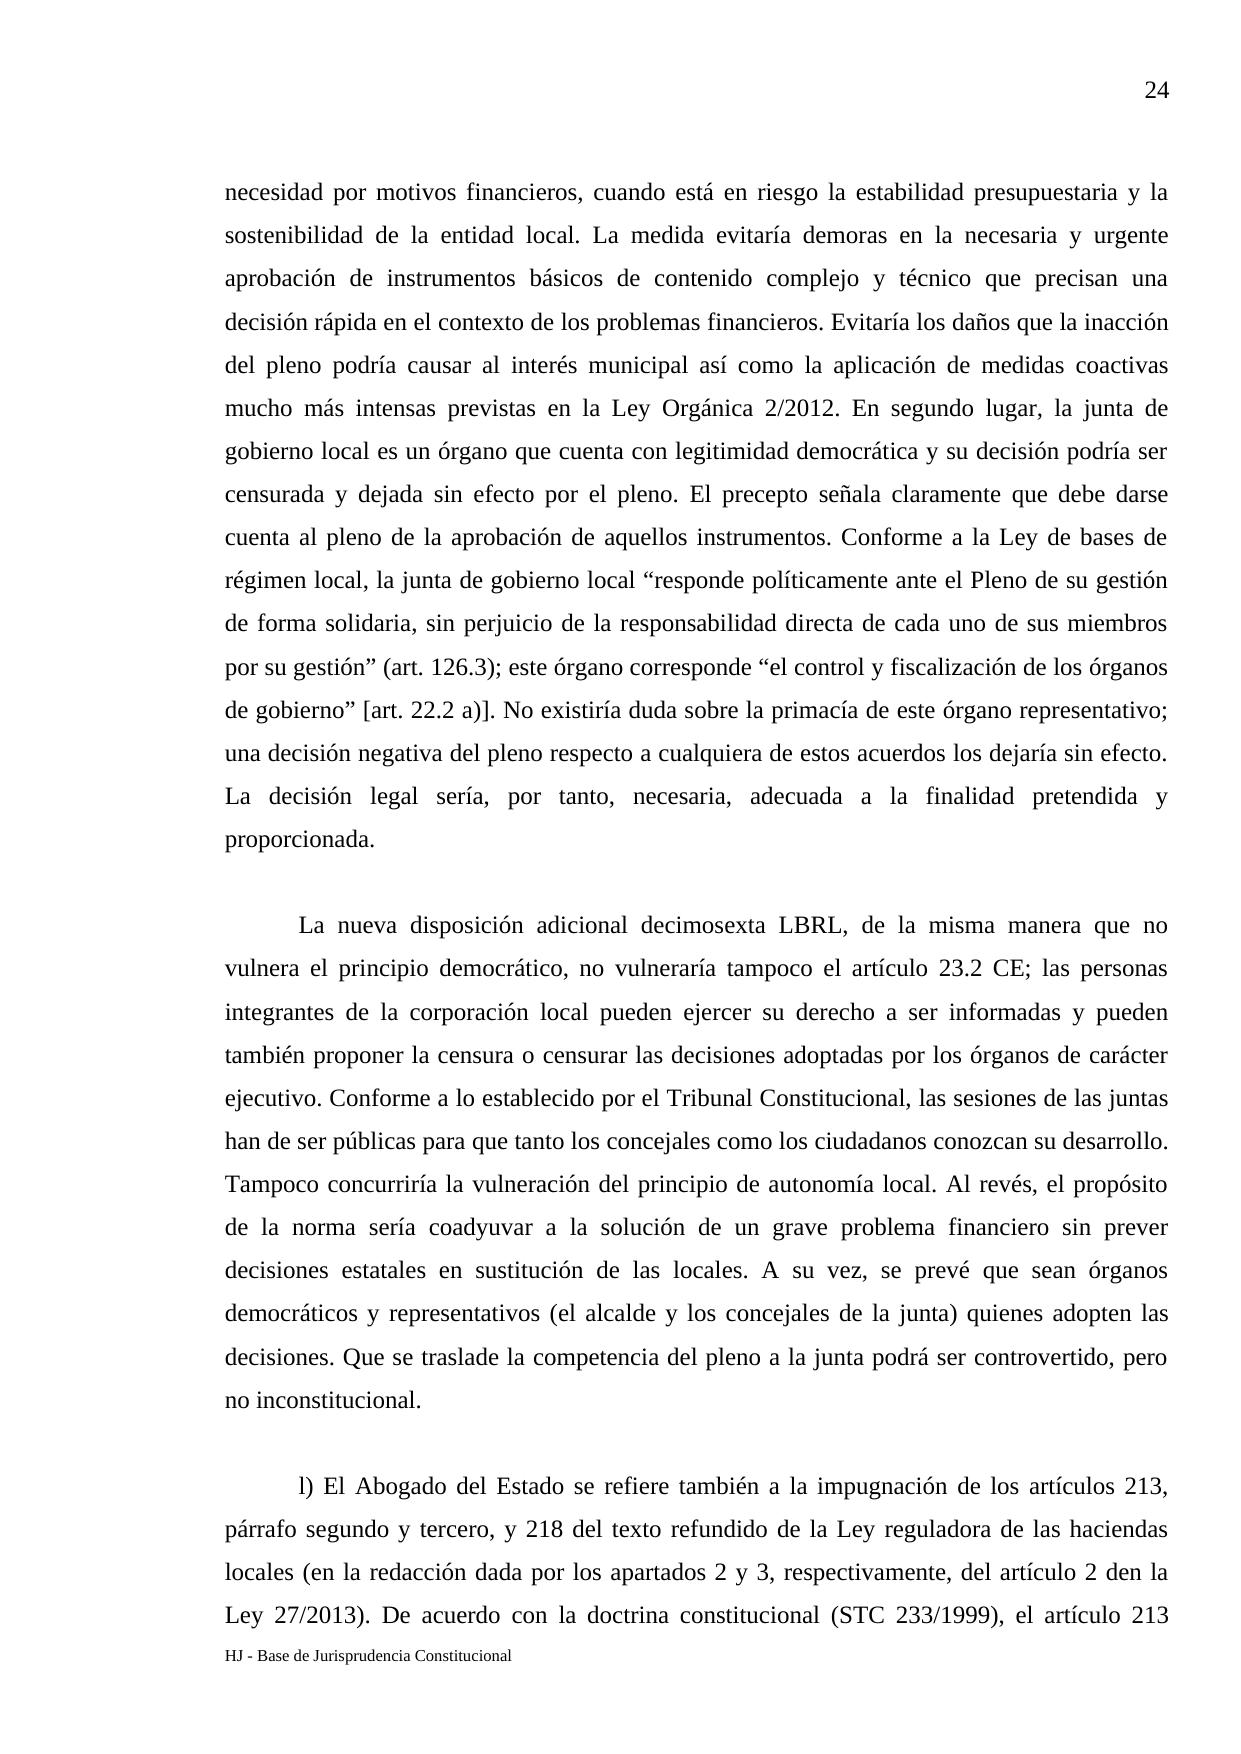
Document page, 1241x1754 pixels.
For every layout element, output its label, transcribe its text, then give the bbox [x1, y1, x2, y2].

text La nueva disposición adicional decimosexta LBRL, de la misma manera que no vulnera el principio democrático, no vulneraría tampoco el artículo 23.2 CE; las personas integrantes de la corporación local pueden ejercer su derecho a ser informadas y pueden también proponer la censura o censurar las decisiones adoptadas por los órganos de carácter ejecutivo. Conforme a lo establecido por el Tribunal Constitucional, las sesiones de las juntas han de ser públicas para que tanto los concejales como los ciudadanos conozcan su desarrollo. Tampoco concurriría la vulneración del principio de autonomía local. Al revés, el propósito de la norma sería coadyuvar a la solución de un grave problema financiero sin prever decisiones estatales en sustitución de las locales. A su vez, se prevé que sean órganos democráticos y representativos (el alcalde y los concejales de la junta) quienes adopten las decisiones. Que se traslade la competencia del pleno a la junta podrá ser controvertido, pero no inconstitucional. [224, 910, 1169, 1413]
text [224, 1471, 1169, 1629]
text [224, 177, 1169, 853]
